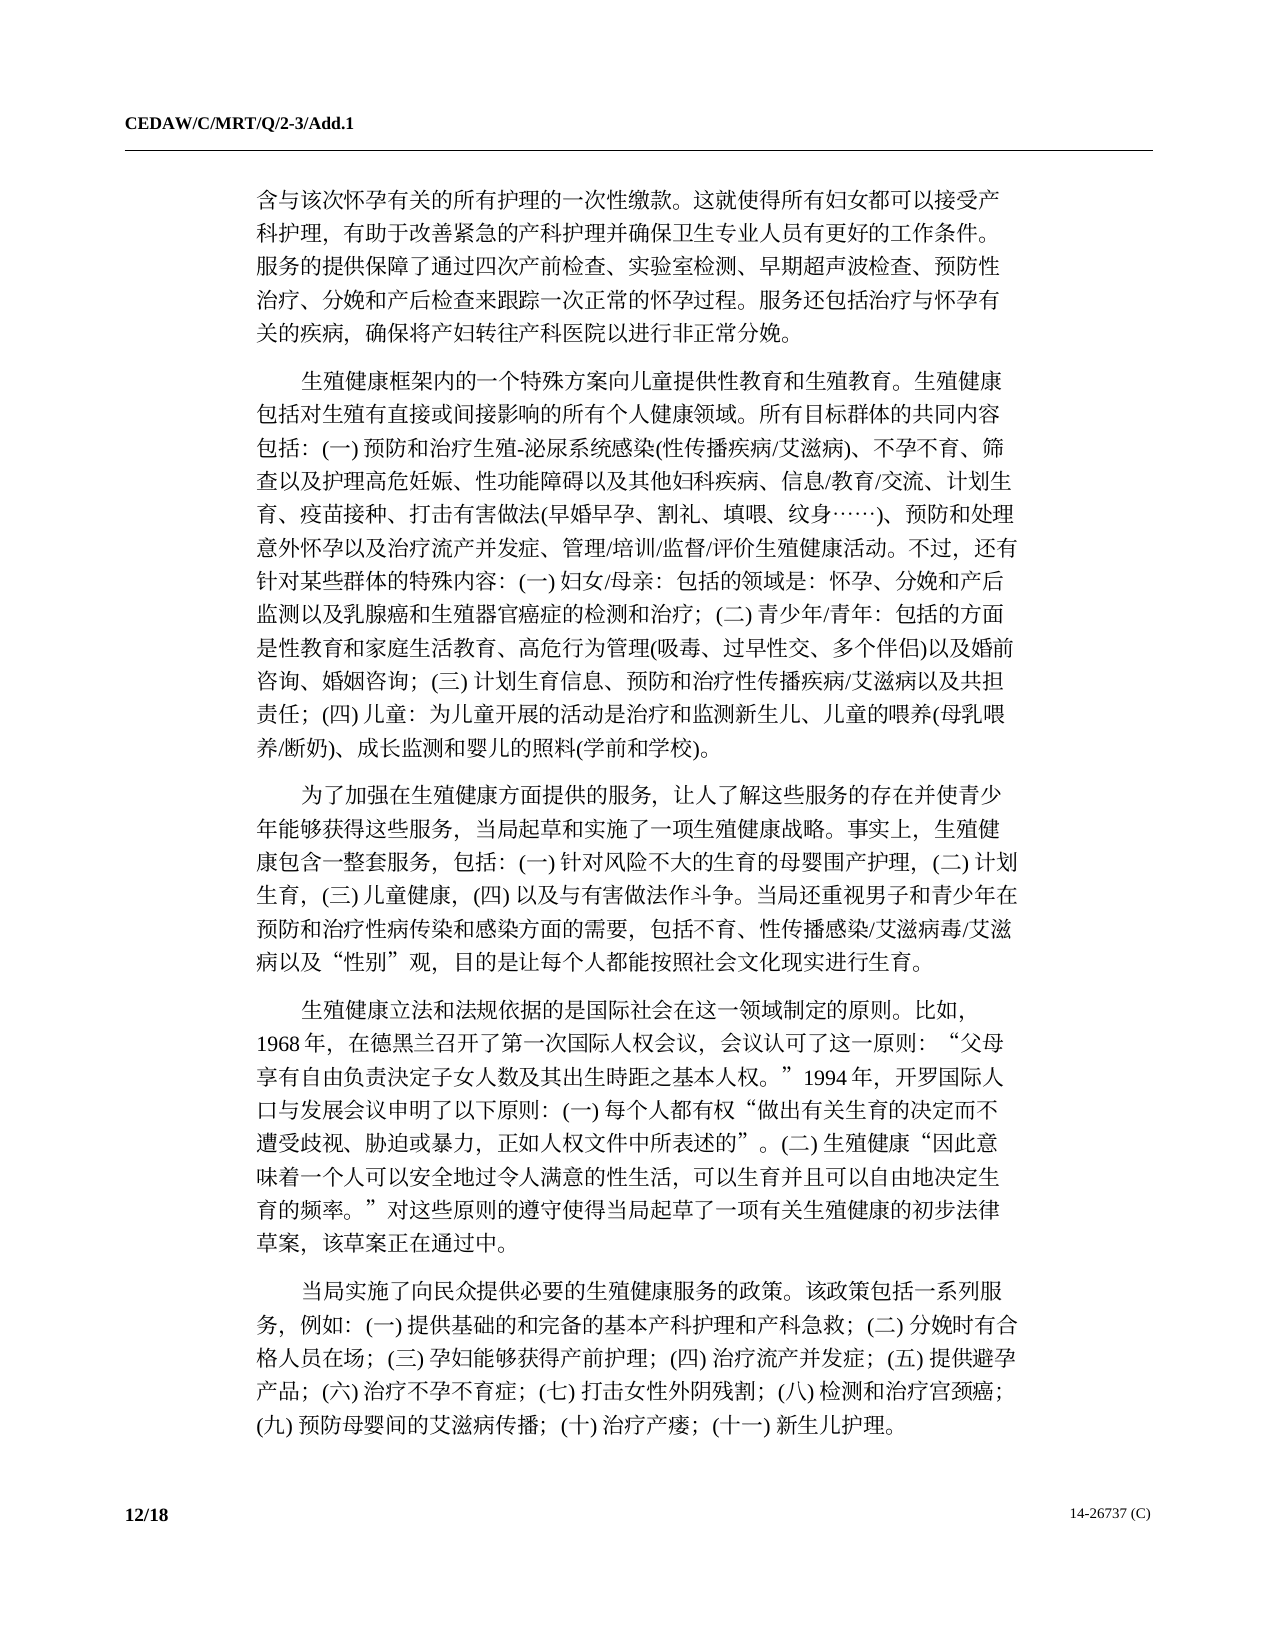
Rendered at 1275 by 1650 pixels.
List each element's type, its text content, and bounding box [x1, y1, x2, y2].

text 当局实施了向民众提供必要的生殖健康服务的政策。该政策包括一系列服务，例如：(一) 提供基础的和完备的基本产科护理和产科急救；(二) 分娩时有合格人员在场；(三) 孕妇能够获得产前护理；(四) 治疗流产并发症；(五) 提供避孕产品；(六) 治疗不孕不育症；(七) 打击女性外阴残割；(八) 检测和治疗宫颈癌；(九) 预防母婴间的艾滋病传播；(十) 治疗产瘘；(十一) 新生儿护理。 [256, 1273, 1019, 1440]
text 为了加强在生殖健康方面提供的服务，让人了解这些服务的存在并使青少年能够获得这些服务，当局起草和实施了一项生殖健康战略。事实上，生殖健康包含一整套服务，包括：(一) 针对风险不大的生育的母婴围产护理，(二) 计划生育，(三) 儿童健康，(四) 以及与有害做法作斗争。当局还重视男子和青少年在预防和治疗性病传染和感染方面的需要，包括不育、性传播感染/艾滋病毒/艾滋病以及“性别”观，目的是让每个人都能按照社会文化现实进行生育。 [256, 777, 1019, 977]
text 生殖健康立法和法规依据的是国际社会在这一领域制定的原则。比如，1968年，在德黑兰召开了第一次国际人权会议，会议认可了这一原则：“父母享有自由负责決定子女人数及其出生時距之基本人权。”1994年，开罗国际人口与发展会议申明了以下原则：(一) 每个人都有权“做出有关生育的决定而不遭受歧视、胁迫或暴力，正如人权文件中所表述的”。(二) 生殖健康“因此意味着一个人可以安全地过令人满意的性生活，可以生育并且可以自由地决定生育的频率。”对这些原则的遵守使得当局起草了一项有关生殖健康的初步法律草案，该草案正在通过中。 [256, 992, 1019, 1258]
text 生殖健康框架内的一个特殊方案向儿童提供性教育和生殖教育。生殖健康包括对生殖有直接或间接影响的所有个人健康领域。所有目标群体的共同内容包括：(一) 预防和治疗生殖-泌尿系统感染(性传播疾病/艾滋病)、不孕不育、筛查以及护理高危妊娠、性功能障碍以及其他妇科疾病、信息/教育/交流、计划生育、疫苗接种、打击有害做法(早婚早孕、割礼、填喂、纹身……)、预防和处理意外怀孕以及治疗流产并发症、管理/培训/监督/评价生殖健康活动。不过，还有针对某些群体的特殊内容：(一) 妇女/母亲：包括的领域是：怀孕、分娩和产后监测以及乳腺癌和生殖器官癌症的检测和治疗；(二) 青少年/青年：包括的方面是性教育和家庭生活教育、高危行为管理(吸毒、过早性交、多个伴侣)以及婚前咨询、婚姻咨询；(三) 计划生育信息、预防和治疗性传播疾病/艾滋病以及共担责任；(四) 儿童：为儿童开展的活动是治疗和监测新生儿、儿童的喂养(母乳喂养/断奶)、成长监测和婴儿的照料(学前和学校)。 [256, 363, 1019, 763]
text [256, 181, 1019, 348]
